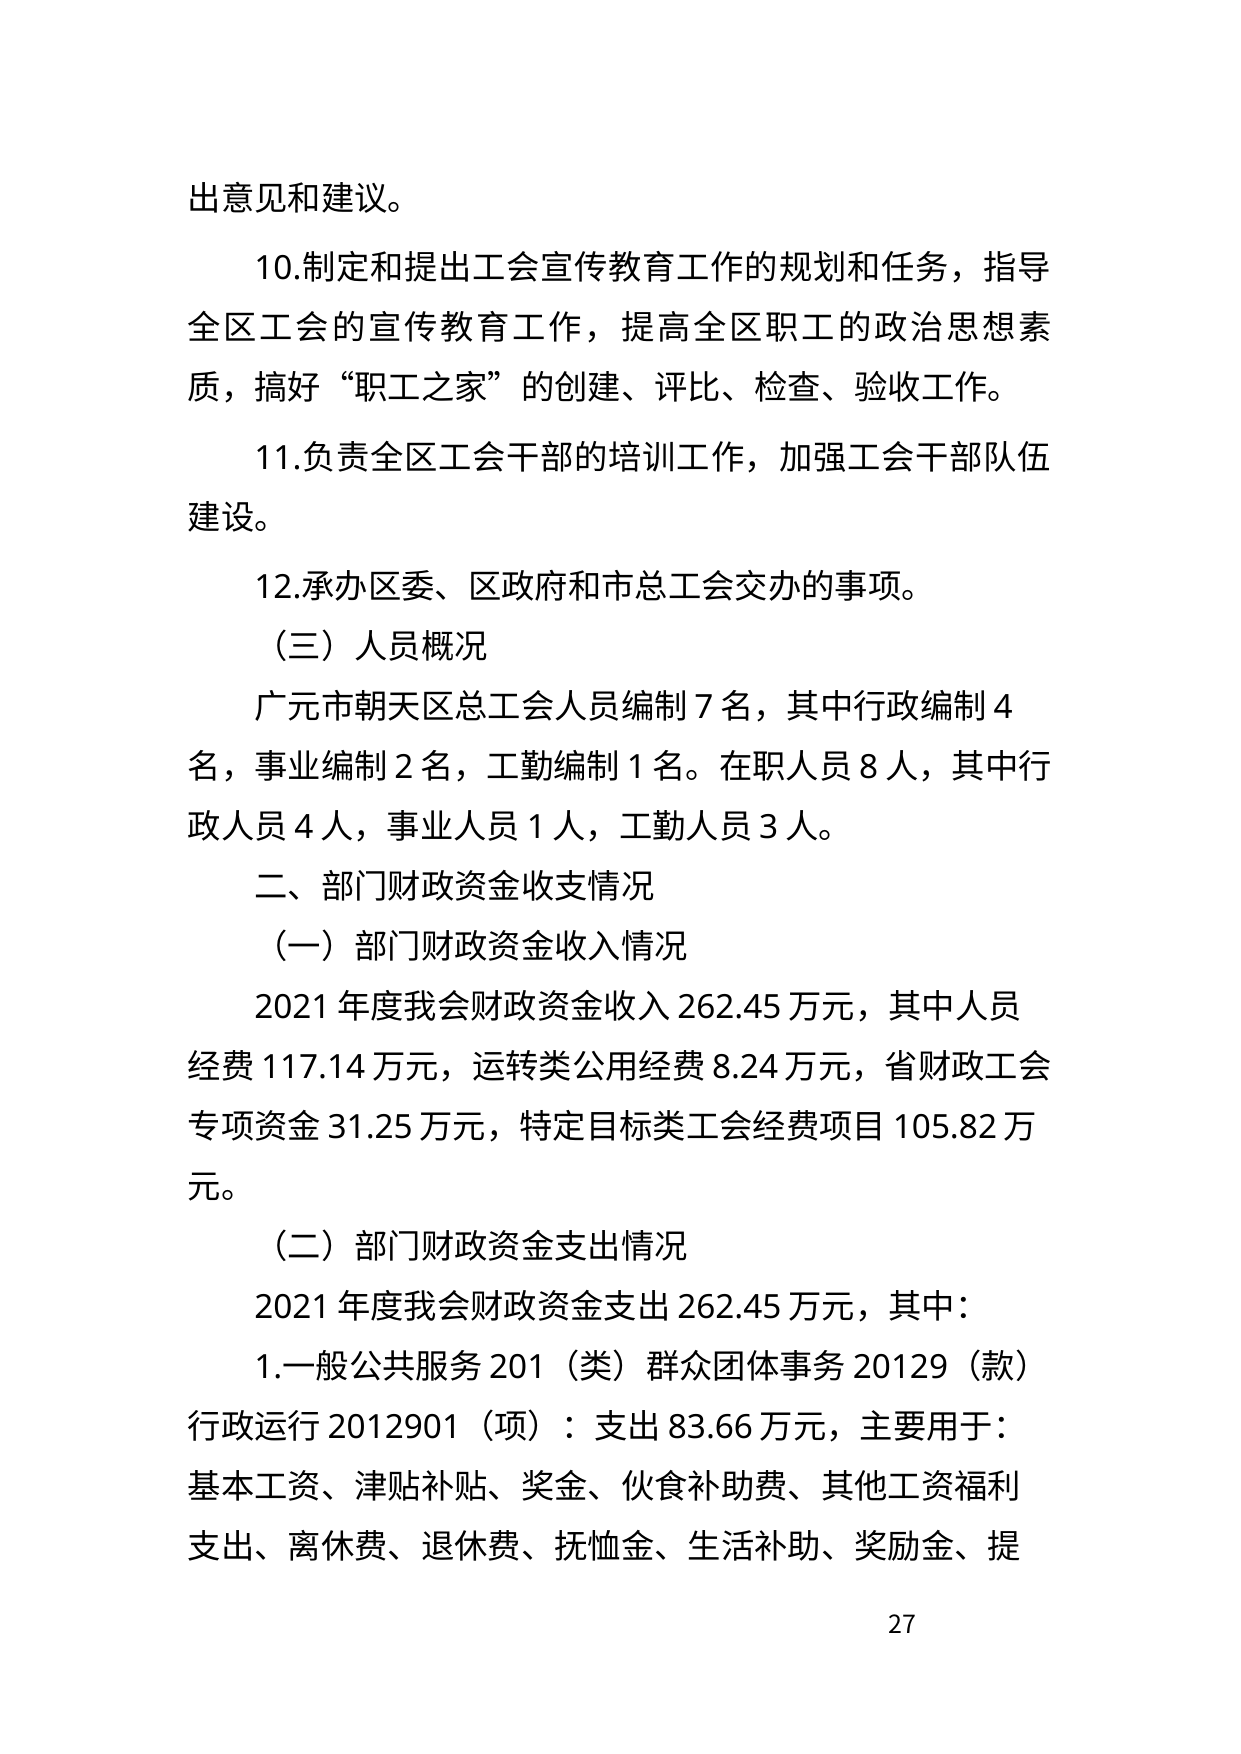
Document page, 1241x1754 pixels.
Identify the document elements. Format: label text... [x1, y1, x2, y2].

text （二）部门财政资金支出情况 [187, 1211, 1053, 1271]
text （一）部门财政资金收入情况 [187, 911, 1053, 971]
text 2021年度我会财政资金收入262.45万元，其中人员经费117.14万元，运转类公用经费8.24万元，省财政工会专项资金31.25万元，特定目标类工会经费项目105.82万元。 [187, 971, 1053, 1211]
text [187, 162, 1053, 222]
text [187, 1331, 1053, 1571]
text （三）人员概况 [187, 611, 1053, 671]
text 二、部门财政资金收支情况 [187, 851, 1053, 911]
text 11.负责全区工会干部的培训工作，加强工会干部队伍建设。 [187, 421, 1053, 541]
text 2021年度我会财政资金支出262.45万元，其中： [187, 1271, 1053, 1331]
text 12.承办区委、区政府和市总工会交办的事项。 [187, 551, 1053, 611]
text 10.制定和提出工会宣传教育工作的规划和任务，指导全区工会的宣传教育工作，提高全区职工的政治思想素质，搞好“职工之家”的创建、评比、检查、验收工作。 [187, 232, 1053, 412]
text 广元市朝天区总工会人员编制7名，其中行政编制4名，事业编制2名，工勤编制1名。在职人员8人，其中行政人员4人，事业人员1人，工勤人员3人。 [187, 671, 1053, 851]
